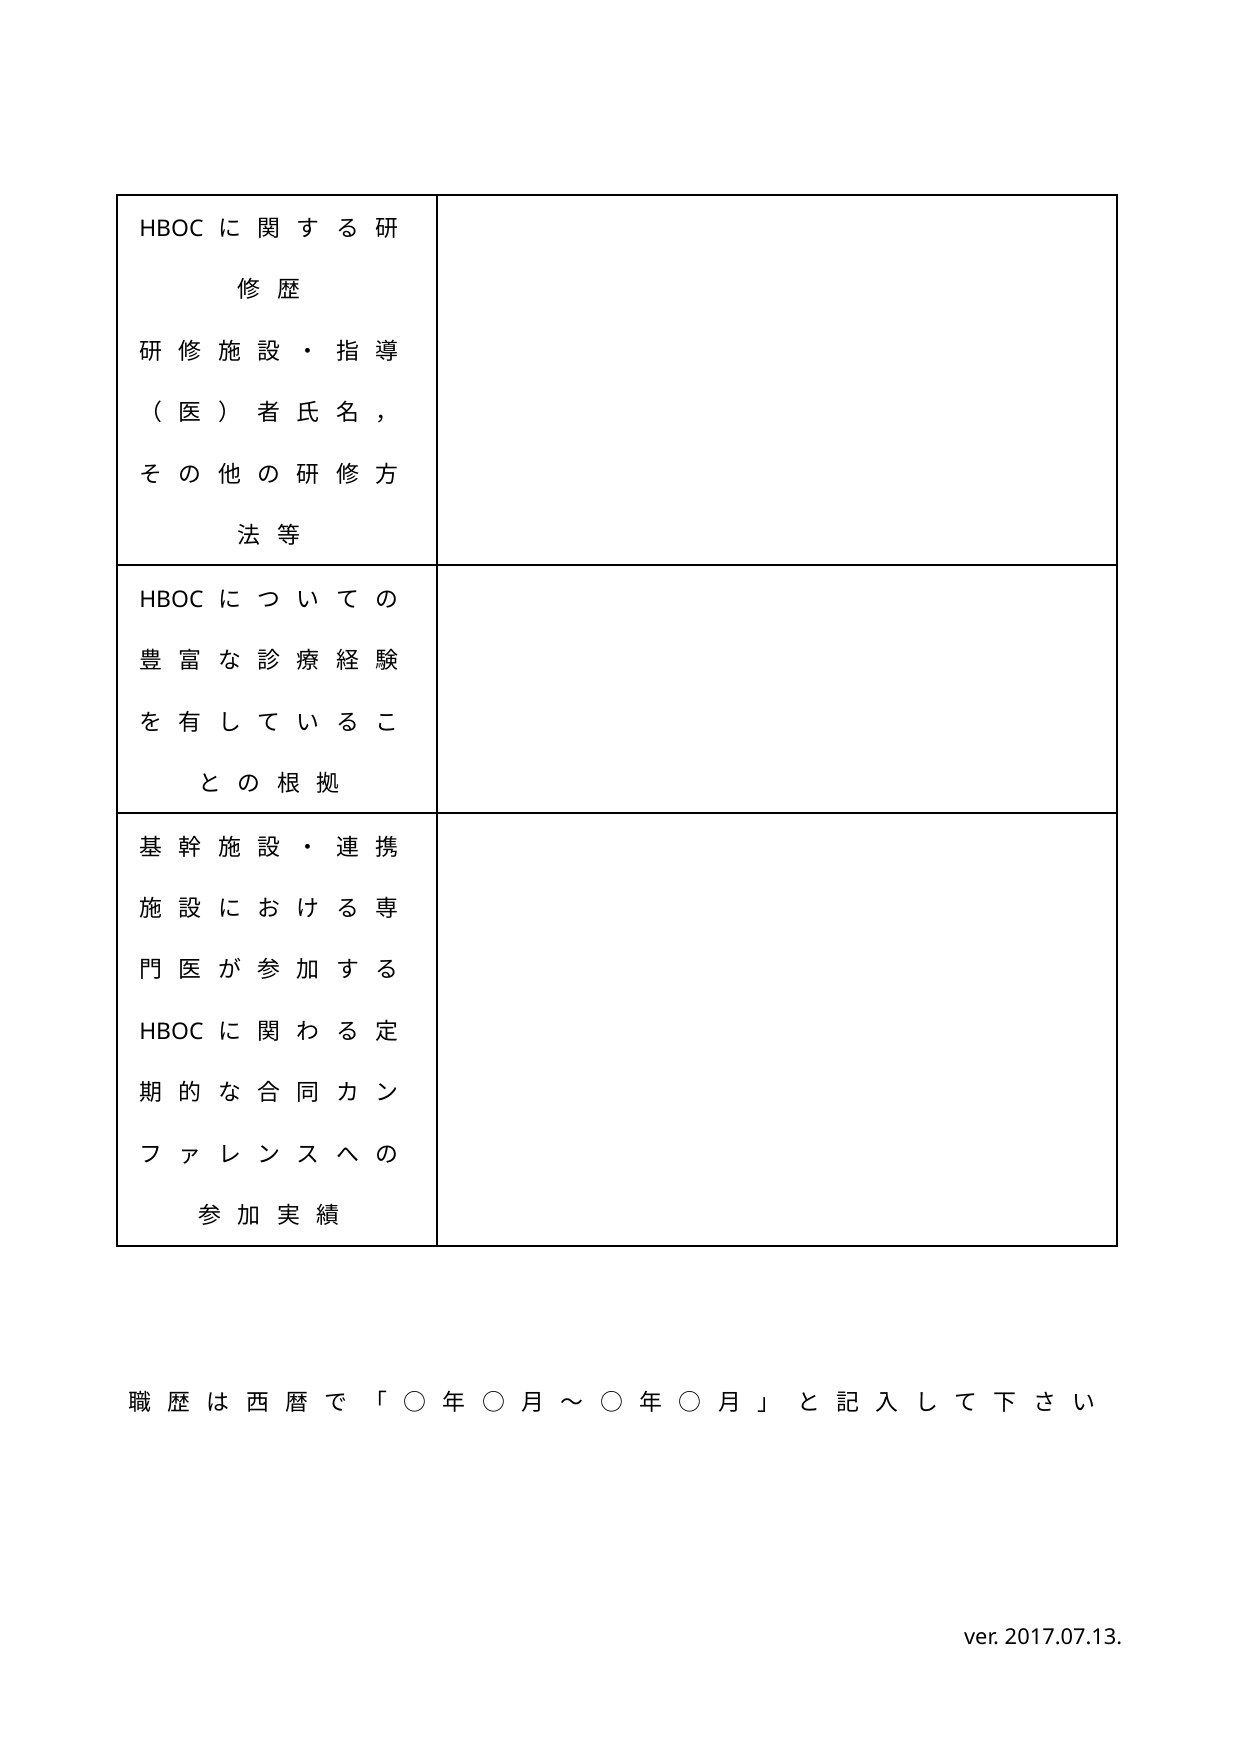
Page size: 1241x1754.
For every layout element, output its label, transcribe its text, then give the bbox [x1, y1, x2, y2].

table_cell [438, 814, 1116, 1244]
table_cell 基幹施設・連携施設における専門医が参加するHBOCに関わる定期的な合同カンファレンスへの参加実績 [118, 814, 436, 1244]
table_header [438, 196, 1116, 564]
table_header HBOCに関する研修歴 研修施設・指導（医）者氏名， その他の研修方法等 [118, 196, 436, 564]
table_cell HBOCについての豊富な診療経験を有していることの根拠 [118, 566, 436, 812]
table_cell [438, 566, 1116, 812]
text 職歴は西暦で「○年○月～○年○月」と記入して下さい [128, 1369, 1112, 1431]
